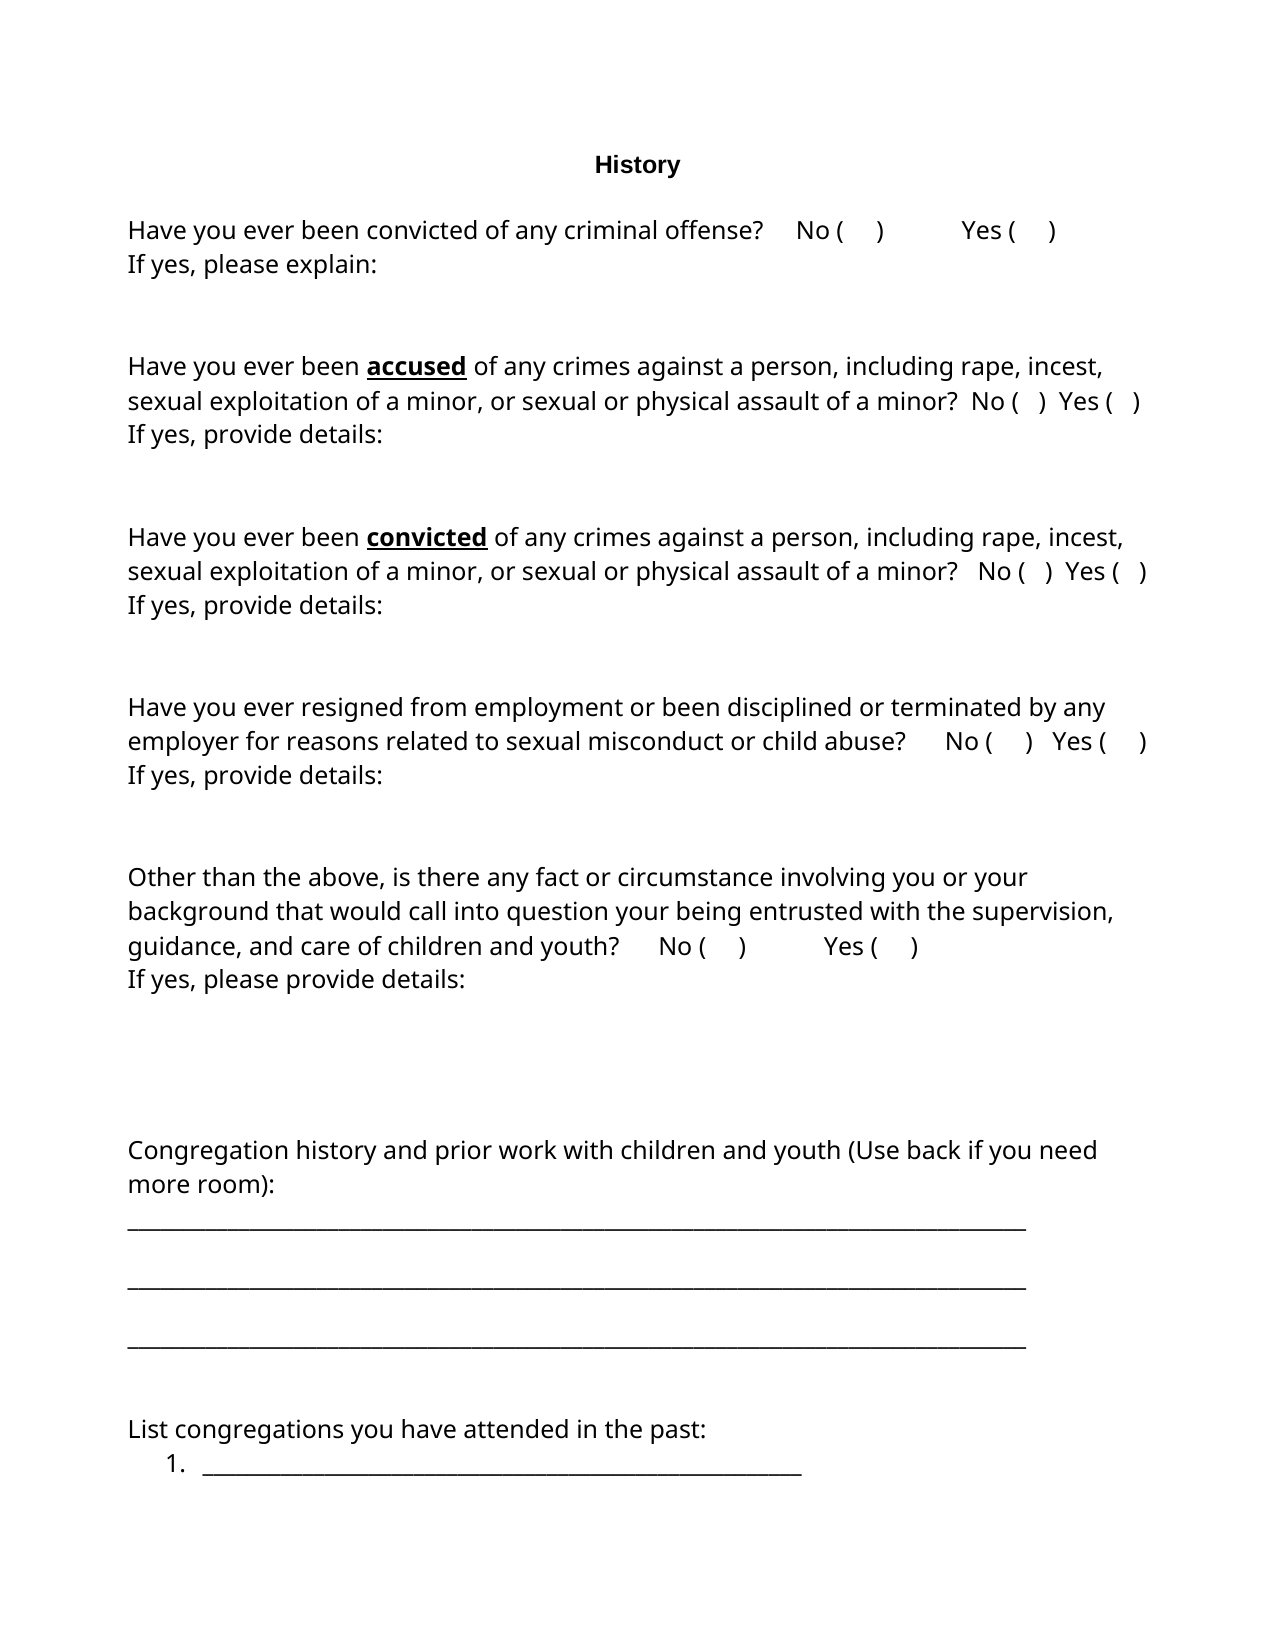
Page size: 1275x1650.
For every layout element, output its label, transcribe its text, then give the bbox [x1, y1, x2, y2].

text Congregation history and prior work with children and youth (Use back if you need more room): [127, 1132, 1147, 1201]
text Have you ever resigned from employment or been disciplined or terminated by any employer for reasons related to sexual misconduct or child abuse? No ( ) Yes ( ) [127, 690, 1147, 758]
text _________________________________________________________________________________ [127, 1260, 1147, 1294]
text If yes, please provide details: [127, 962, 1147, 996]
text If yes, provide details: [127, 417, 1147, 451]
text History [127, 150, 1147, 179]
text Have you ever been convicted of any crimes against a person, including rape, incest, sexual exploitation of a minor, or sexual or physical assault of a minor? No ( ) Yes ( ) [127, 519, 1147, 587]
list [165, 1446, 1147, 1480]
text List congregations you have attended in the past: [127, 1412, 1147, 1446]
text _________________________________________________________________________________ [127, 1201, 1147, 1235]
text Have you ever been accused of any crimes against a person, including rape, incest, sexual exploitation of a minor, or sexual or physical assault of a minor? No ( ) Yes ( ) [127, 349, 1147, 417]
text If yes, please explain: [127, 247, 1147, 281]
text _________________________________________________________________________________ [127, 1319, 1147, 1353]
text If yes, provide details: [127, 587, 1147, 622]
text Have you ever been convicted of any criminal offense? No ( ) Yes ( ) [127, 213, 1147, 247]
text If yes, provide details: [127, 758, 1147, 792]
text Other than the above, is there any fact or circumstance involving you or your background that would call into question your being entrusted with the supervision, guidance, and care of children and youth? No ( ) Yes ( ) [127, 860, 1147, 962]
